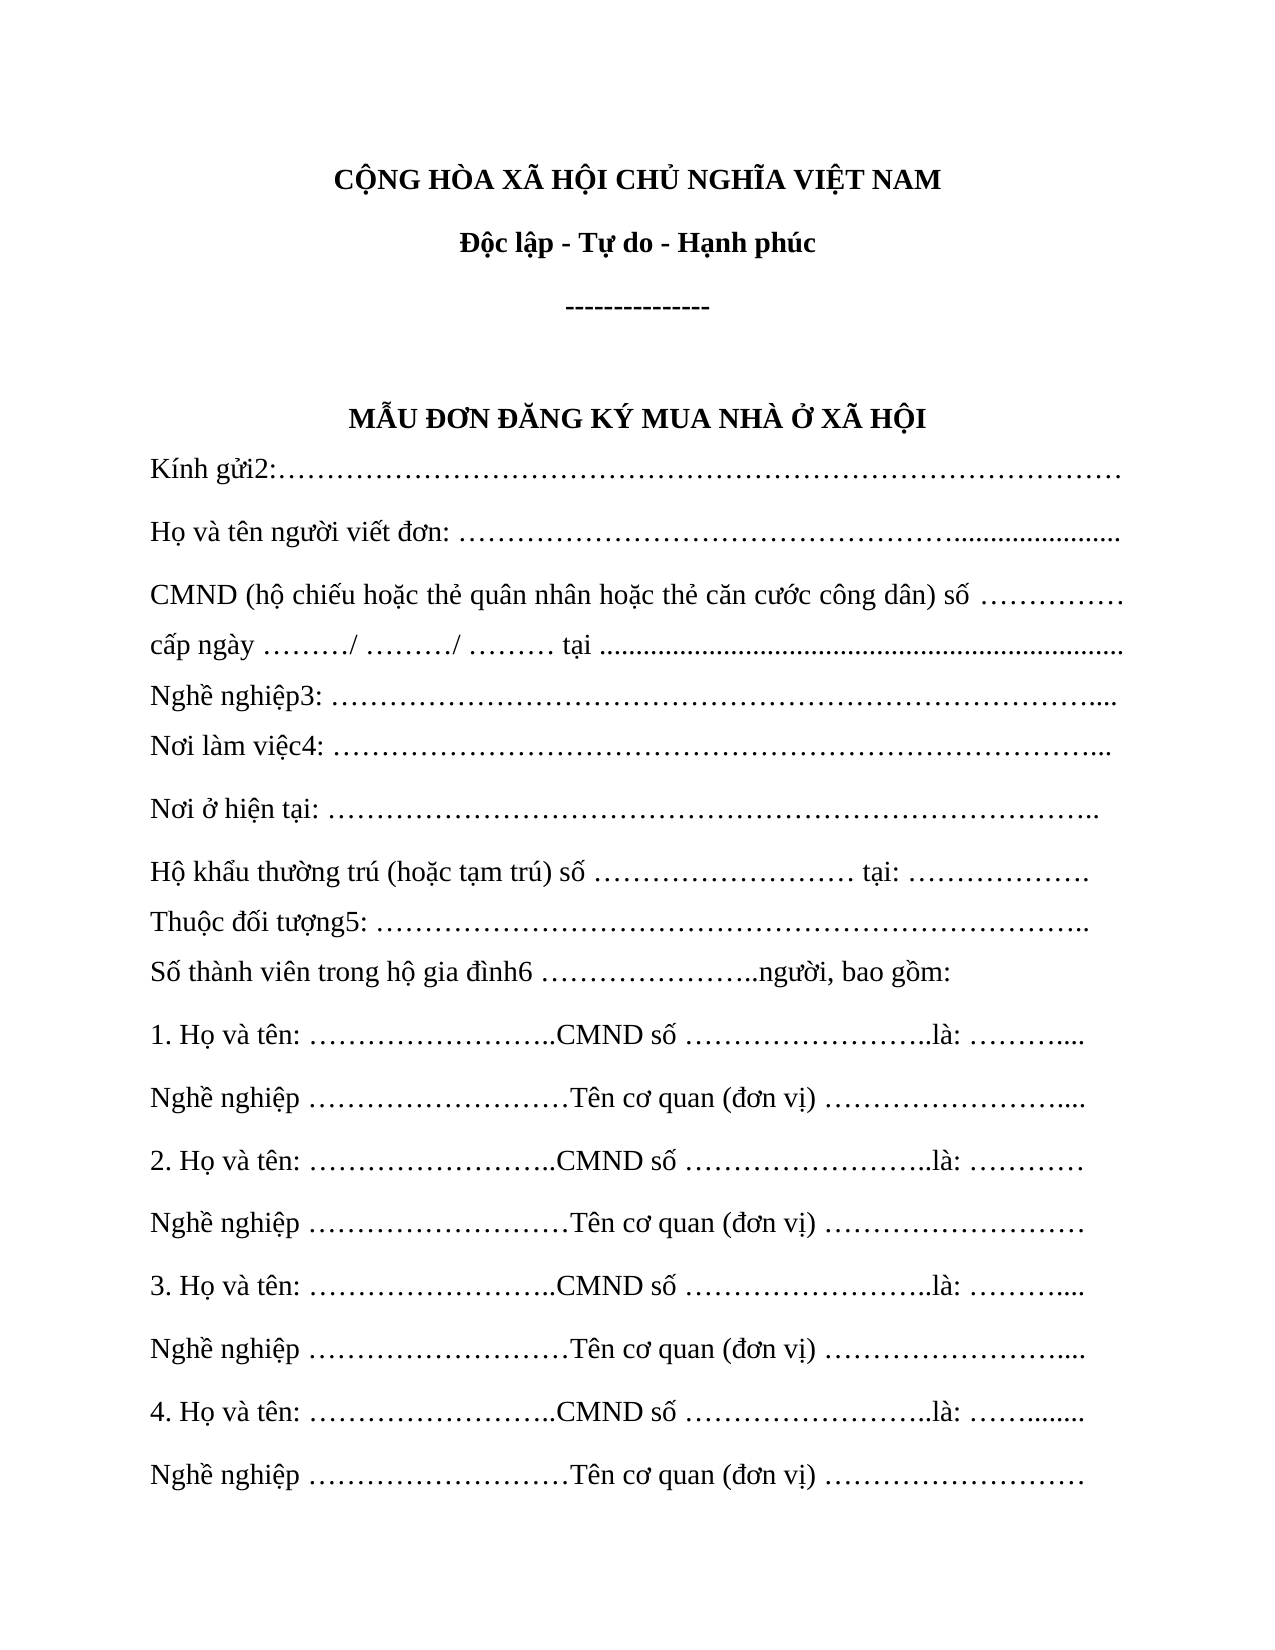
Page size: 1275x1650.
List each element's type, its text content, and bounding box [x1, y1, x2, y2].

text CỘNG HÒA XÃ HỘI CHỦ NGHĨA VIỆT NAM [150, 162, 1125, 196]
text Nghề nghiệp ………………………Tên cơ quan (đơn vị) …………………….... [150, 1331, 1125, 1365]
text 1. Họ và tên: ……………………..CMND số ……………………..là: ……….... [150, 1017, 1125, 1051]
text Nghề nghiệp ………………………Tên cơ quan (đơn vị) …………………….... [150, 1080, 1125, 1113]
text Kính gửi2:…………………………………………………………………………… [150, 452, 1125, 485]
text 4. Họ và tên: ……………………..CMND số ……………………..là: ……........ [150, 1394, 1125, 1428]
text Thuộc đối tượng5: ……………………………………………………………….. [150, 904, 1125, 938]
text Hộ khẩu thường trú (hoặc tạm trú) số ……………………… tại: ………………. [150, 854, 1125, 887]
text Nghề nghiệp3: …………………………………………………………………….... [150, 678, 1125, 711]
text 3. Họ và tên: ……………………..CMND số ……………………..là: ……….... [150, 1268, 1125, 1302]
text Nghề nghiệp ………………………Tên cơ quan (đơn vị) ……………………… [150, 1457, 1125, 1490]
text Độc lập - Tự do - Hạnh phúc [150, 225, 1125, 259]
text --------------- [150, 288, 1125, 322]
text Số thành viên trong hộ gia đình6 …………………..người, bao gồm: [150, 954, 1125, 988]
text MẪU ĐƠN ĐĂNG KÝ MUA NHÀ Ở XÃ HỘI [150, 401, 1125, 435]
text Nơi làm việc4: ……………………………………………………………………... [150, 728, 1125, 762]
text CMND (hộ chiếu hoặc thẻ quân nhân hoặc thẻ căn cước công dân) số …………… cấp ngày ………/ ………/ ……… tại ........................................................................ [150, 577, 1125, 661]
text Nghề nghiệp ………………………Tên cơ quan (đơn vị) ……………………… [150, 1206, 1125, 1239]
text 2. Họ và tên: ……………………..CMND số ……………………..là: ………… [150, 1143, 1125, 1176]
text Nơi ở hiện tại: …………………………………………………………………….. [150, 791, 1125, 824]
text Họ và tên người viết đơn: ……………………………………………....................... [150, 514, 1125, 548]
